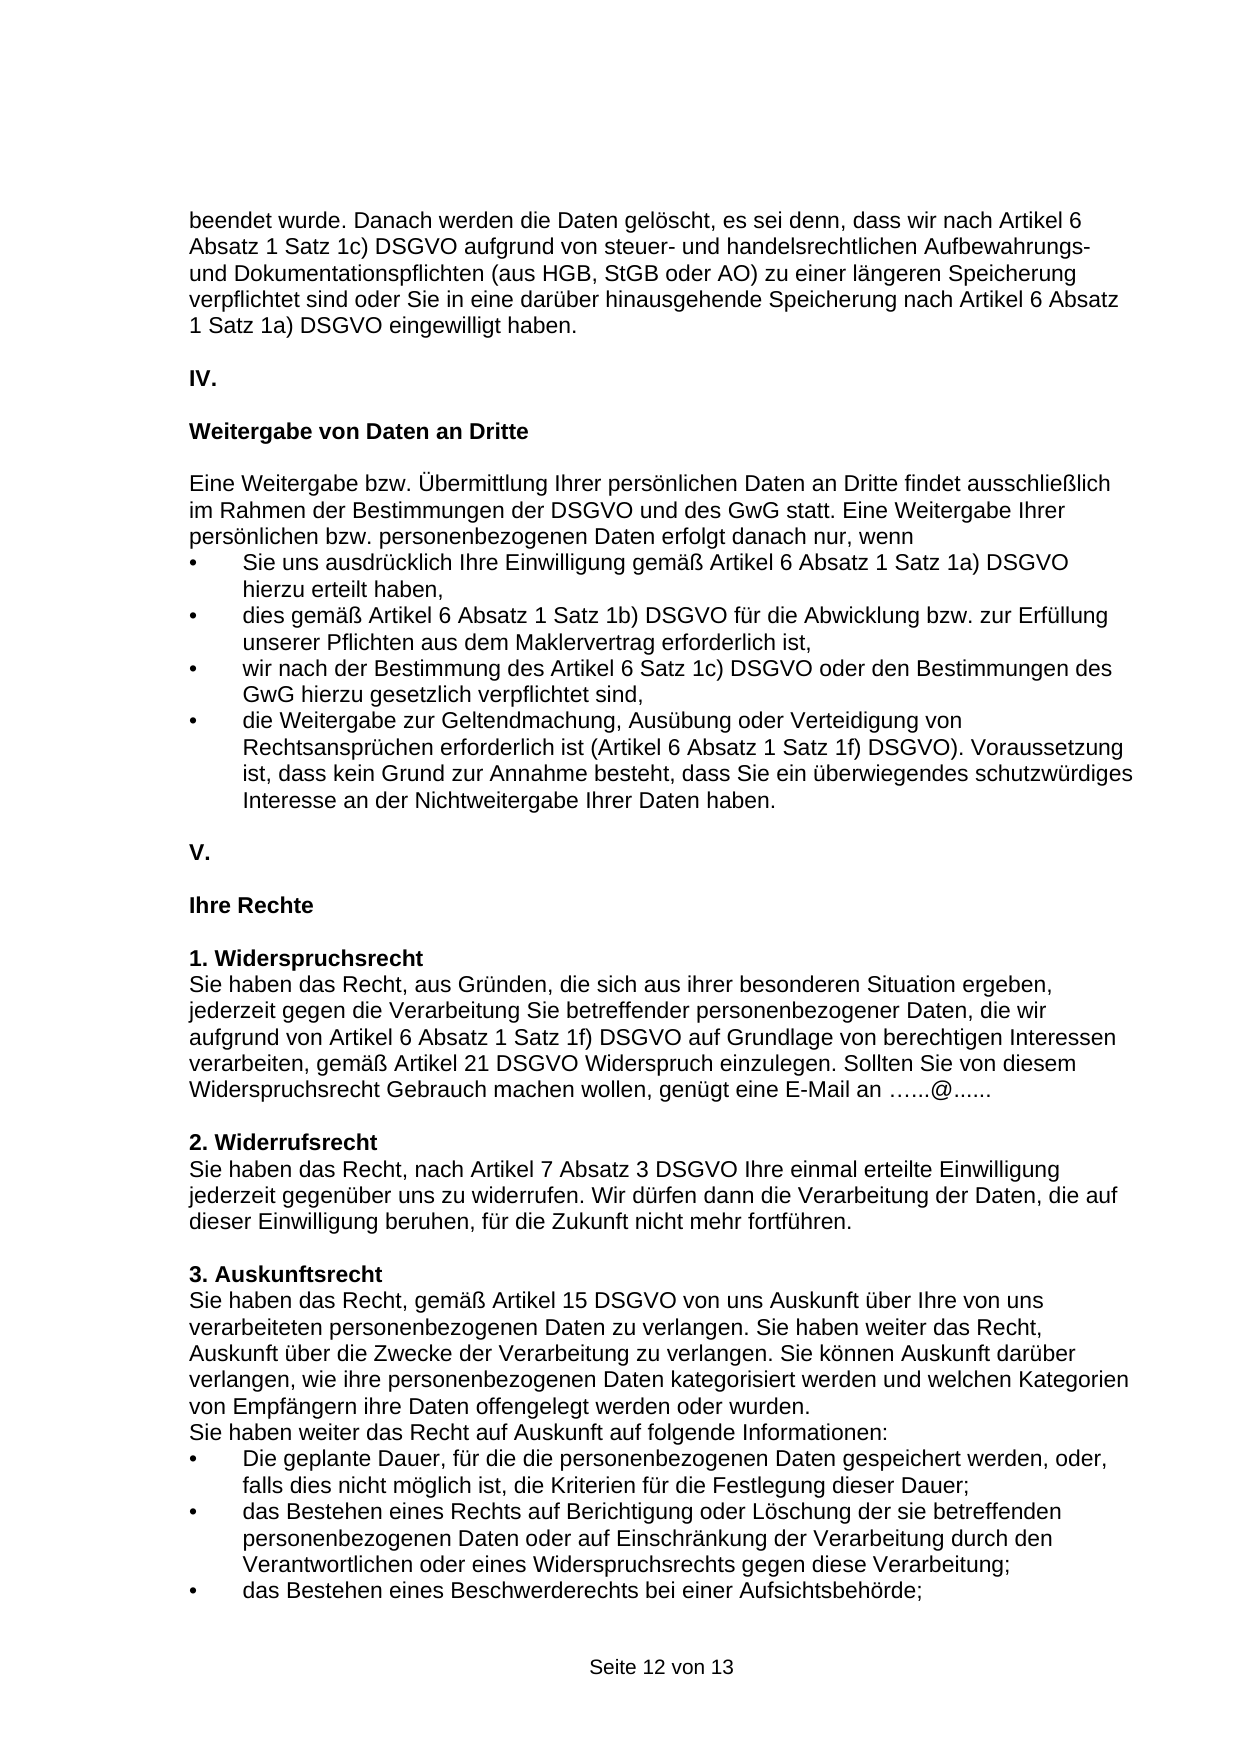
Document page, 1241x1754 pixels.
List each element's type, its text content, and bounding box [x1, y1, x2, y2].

list dies gemäß Artikel 6 Absatz 1 Satz 1b) DSGVO für die Abwicklung bzw. zur Erfüllung unserer Pflichten aus dem Maklervertrag erforderlich ist, [189, 602, 1134, 655]
text 2. Widerrufsrecht [189, 1129, 1134, 1156]
text Ihre Rechte [189, 892, 1134, 918]
text Weitergabe von Daten an Dritte [189, 418, 1134, 444]
text IV. [189, 365, 1134, 391]
text Sie haben das Recht, aus Gründen, die sich aus ihrer besonderen Situation ergeben, jederzeit gegen die Verarbeitung Sie betreffender personenbezogener Daten, die wir aufgrund von Artikel 6 Absatz 1 Satz 1f) DSGVO auf Grundlage von berechtigen Interessen verarbeiten, gemäß Artikel 21 DSGVO Widerspruch einzulegen. Sollten Sie von diesem Widerspruchsrecht Gebrauch machen wollen, genügt eine E-Mail an …...@...... [189, 971, 1134, 1103]
text 1. Widerspruchsrecht [189, 945, 1134, 971]
list Die geplante Dauer, für die die personenbezogenen Daten gespeichert werden, oder, falls dies nicht möglich ist, die Kriterien für die Festlegung dieser Dauer; [189, 1445, 1134, 1498]
list Sie uns ausdrücklich Ihre Einwilligung gemäß Artikel 6 Absatz 1 Satz 1a) DSGVO hierzu erteilt haben, [189, 549, 1134, 602]
list die Weitergabe zur Geltendmachung, Ausübung oder Verteidigung von Rechtsansprüchen erforderlich ist (Artikel 6 Absatz 1 Satz 1f) DSGVO). Voraussetzung ist, dass kein Grund zur Annahme besteht, dass Sie ein überwiegendes schutzwürdiges Interesse an der Nichtweitergabe Ihrer Daten haben. [189, 707, 1134, 813]
text Sie haben das Recht, gemäß Artikel 15 DSGVO von uns Auskunft über Ihre von uns verarbeiteten personenbezogenen Daten zu verlangen. Sie haben weiter das Recht, Auskunft über die Zwecke der Verarbeitung zu verlangen. Sie können Auskunft darüber verlangen, wie ihre personenbezogenen Daten kategorisiert werden und welchen Kategorien von Empfängern ihre Daten offengelegt werden oder wurden. [189, 1287, 1134, 1419]
list das Bestehen eines Rechts auf Berichtigung oder Löschung der sie betreffenden personenbezogenen Daten oder auf Einschränkung der Verarbeitung durch den Verantwortlichen oder eines Widerspruchsrechts gegen diese Verarbeitung; [189, 1498, 1134, 1577]
list das Bestehen eines Beschwerderechts bei einer Aufsichtsbehörde; [189, 1577, 1134, 1603]
text Eine Weitergabe bzw. Übermittlung Ihrer persönlichen Daten an Dritte findet ausschließlich im Rahmen der Bestimmungen der DSGVO und des GwG statt. Eine Weitergabe Ihrer persönlichen bzw. personenbezogenen Daten erfolgt danach nur, wenn [189, 470, 1134, 549]
text 3. Auskunftsrecht [189, 1261, 1134, 1287]
text V. [189, 839, 1134, 866]
text Sie haben weiter das Recht auf Auskunft auf folgende Informationen: [189, 1419, 1134, 1445]
text Sie haben das Recht, nach Artikel 7 Absatz 3 DSGVO Ihre einmal erteilte Einwilligung jederzeit gegenüber uns zu widerrufen. Wir dürfen dann die Verarbeitung der Daten, die auf dieser Einwilligung beruhen, für die Zukunft nicht mehr fortführen. [189, 1156, 1134, 1234]
list wir nach der Bestimmung des Artikel 6 Satz 1c) DSGVO oder den Bestimmungen des GwG hierzu gesetzlich verpflichtet sind, [189, 655, 1134, 707]
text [189, 207, 1134, 338]
